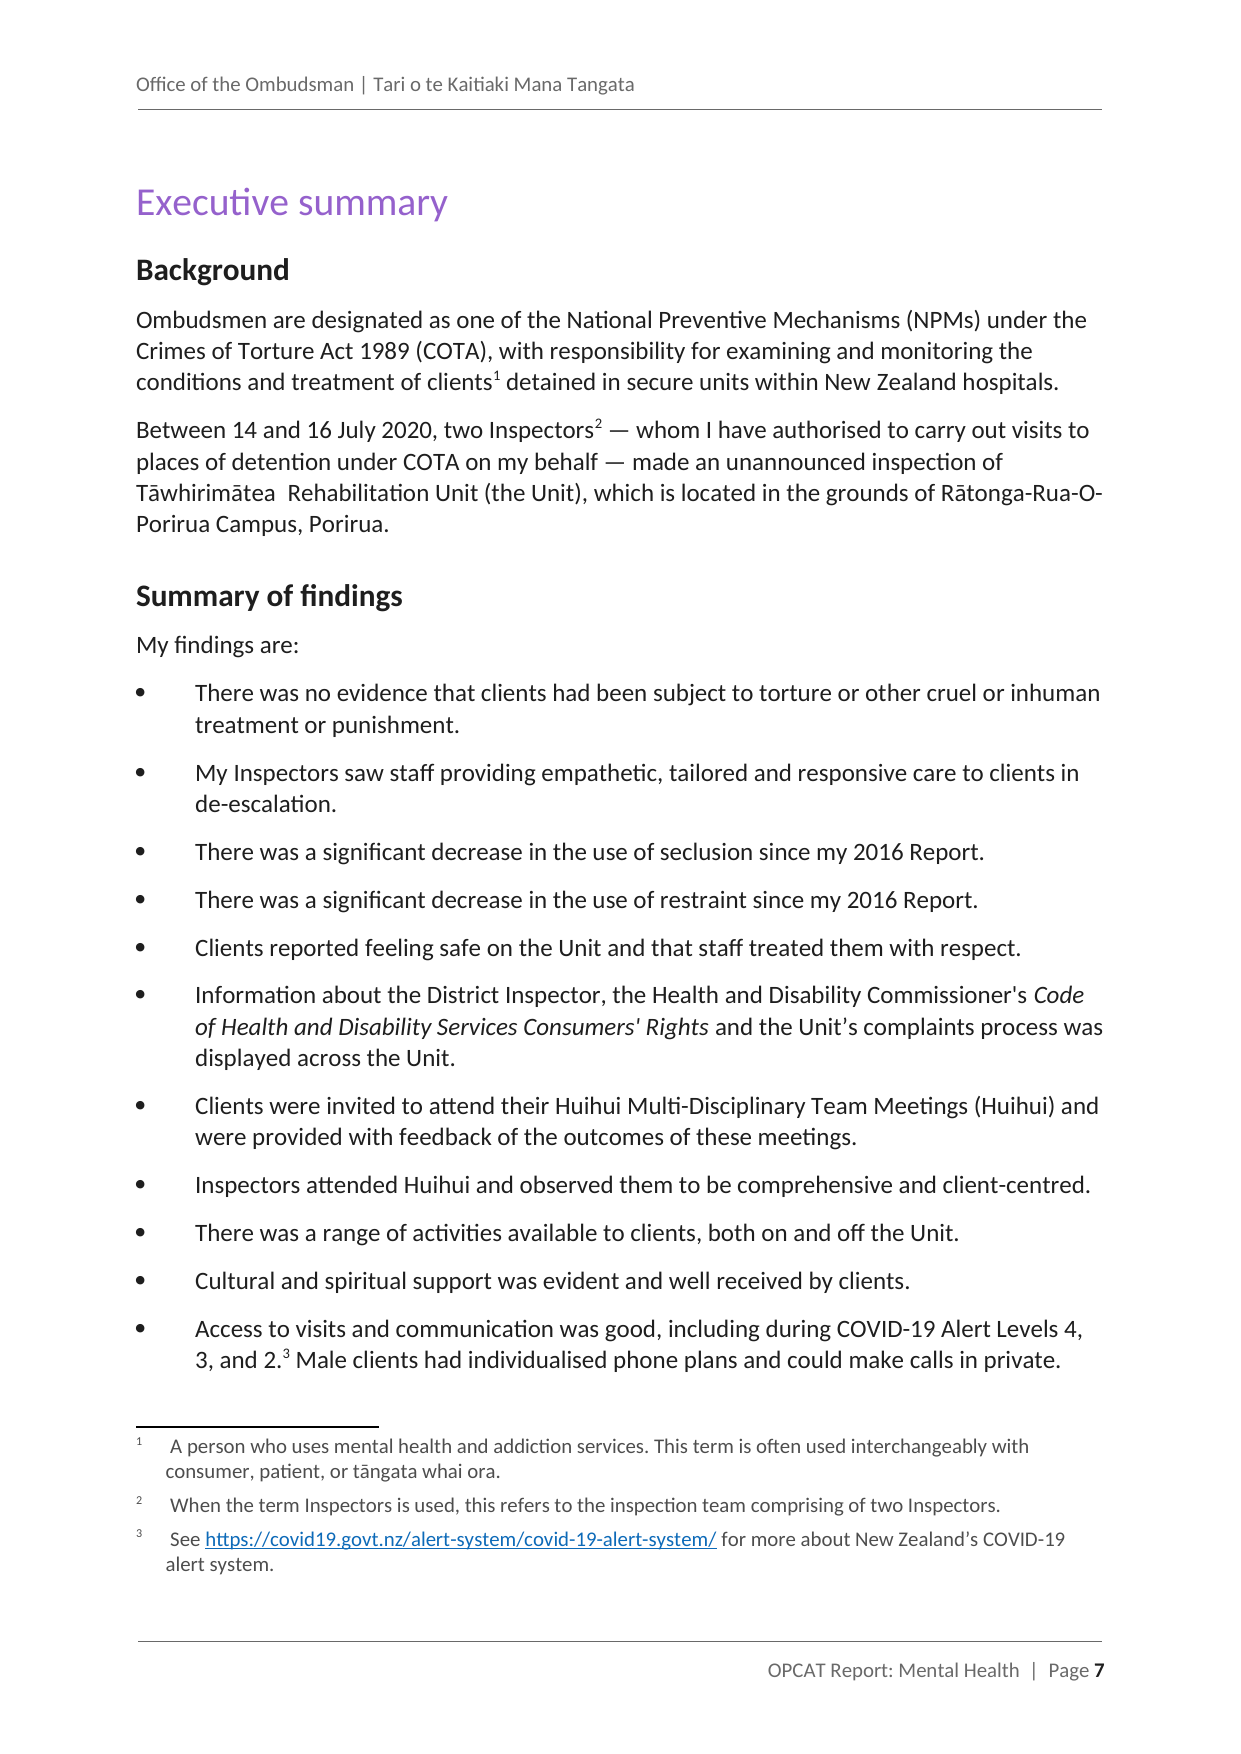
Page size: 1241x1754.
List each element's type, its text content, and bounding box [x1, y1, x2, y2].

text Between 14 and 16 July 2020, two Inspectors — whom I have authorised to carry out visits to places of detention under COTA on my behalf — made an unannounced inspection of Tāwhirimātea Rehabilitation Unit (the Unit), which is located in the grounds of Rātonga-Rua-O-Porirua Campus, Porirua. [136, 414, 1104, 539]
text There was a significant decrease in the use of seclusion since my 2016 Report. [136, 835, 1104, 866]
text Information about the District Inspector, the Health and Disability Commissioner's Code of Health and Disability Services Consumers' Rights and the Unit’s complaints process was displayed across the Unit. [136, 979, 1104, 1073]
text There was a range of activities available to clients, both on and off the Unit. [136, 1216, 1104, 1248]
text There was a significant decrease in the use of restraint since my 2016 Report. [136, 883, 1104, 914]
text My findings are: [136, 629, 1104, 660]
text My Inspectors saw staff providing empathetic, tailored and responsive care to clients in de-escalation. [136, 756, 1104, 818]
subtitle Summary of findings [136, 576, 1075, 614]
subtitle Executive summary [136, 177, 1075, 226]
text Cultural and spiritual support was evident and well received by clients. [136, 1264, 1104, 1296]
text Inspectors attended Huihui and observed them to be comprehensive and client-centred. [136, 1168, 1104, 1200]
text Clients reported feeling safe on the Unit and that staff treated them with respect. [136, 931, 1104, 962]
subtitle Background [136, 251, 1075, 289]
text There was no evidence that clients had been subject to torture or other cruel or inhuman treatment or punishment. [136, 677, 1104, 739]
text Clients were invited to attend their Huihui Multi-Disciplinary Team Meetings (Huihui) and were provided with feedback of the outcomes of these meetings. [136, 1089, 1104, 1152]
text Access to visits and communication was good, including during COVID-19 Alert Levels 4, 3, and 2. Male clients had individualised phone plans and could make calls in private. [136, 1312, 1104, 1375]
text Ombudsmen are designated as one of the National Preventive Mechanisms (NPMs) under the Crimes of Torture Act 1989 (COTA), with responsibility for examining and monitoring the conditions and treatment of clients detained in secure units within New Zealand hospitals. [136, 303, 1104, 397]
